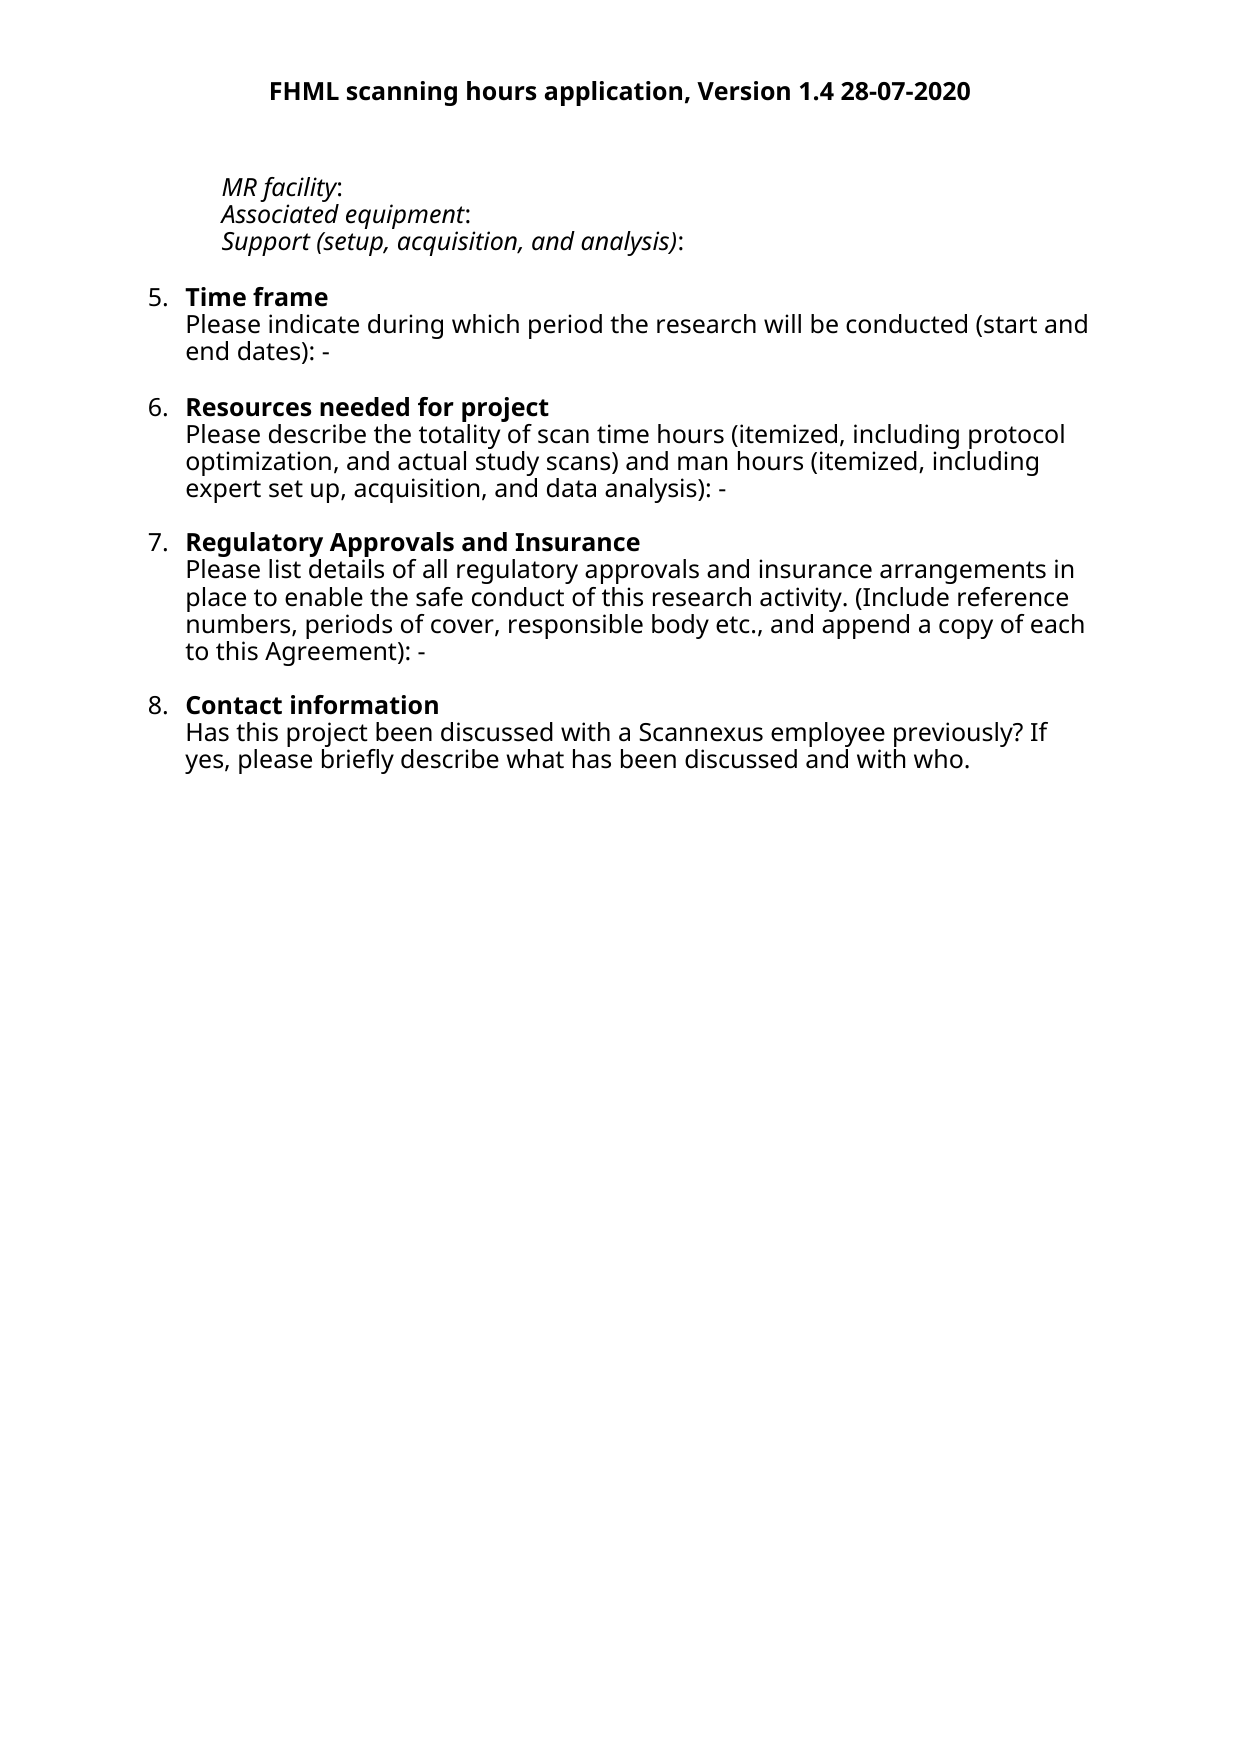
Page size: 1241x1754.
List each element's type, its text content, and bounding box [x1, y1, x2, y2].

list Time frame Please indicate during which period the research will be conducted (start and end dates): - [148, 285, 1093, 366]
text Associated equipment: [185, 202, 1093, 229]
list Regulatory Approvals and Insurance Please list details of all regulatory approvals and insurance arrangements in place to enable the safe conduct of this research activity. (Include reference numbers, periods of cover, responsible body etc., and append a copy of each to this Agreement): - [148, 530, 1093, 666]
text Support (setup, acquisition, and analysis): [185, 229, 1093, 256]
list Resources needed for project Please describe the totality of scan time hours (itemized, including protocol optimization, and actual study scans) and man hours (itemized, including expert set up, acquisition, and data analysis): - [148, 395, 1093, 503]
text MR facility: [185, 175, 1093, 202]
list Contact information Has this project been discussed with a Scannexus employee previously? If yes, please briefly describe what has been discussed and with who. [148, 693, 1093, 774]
